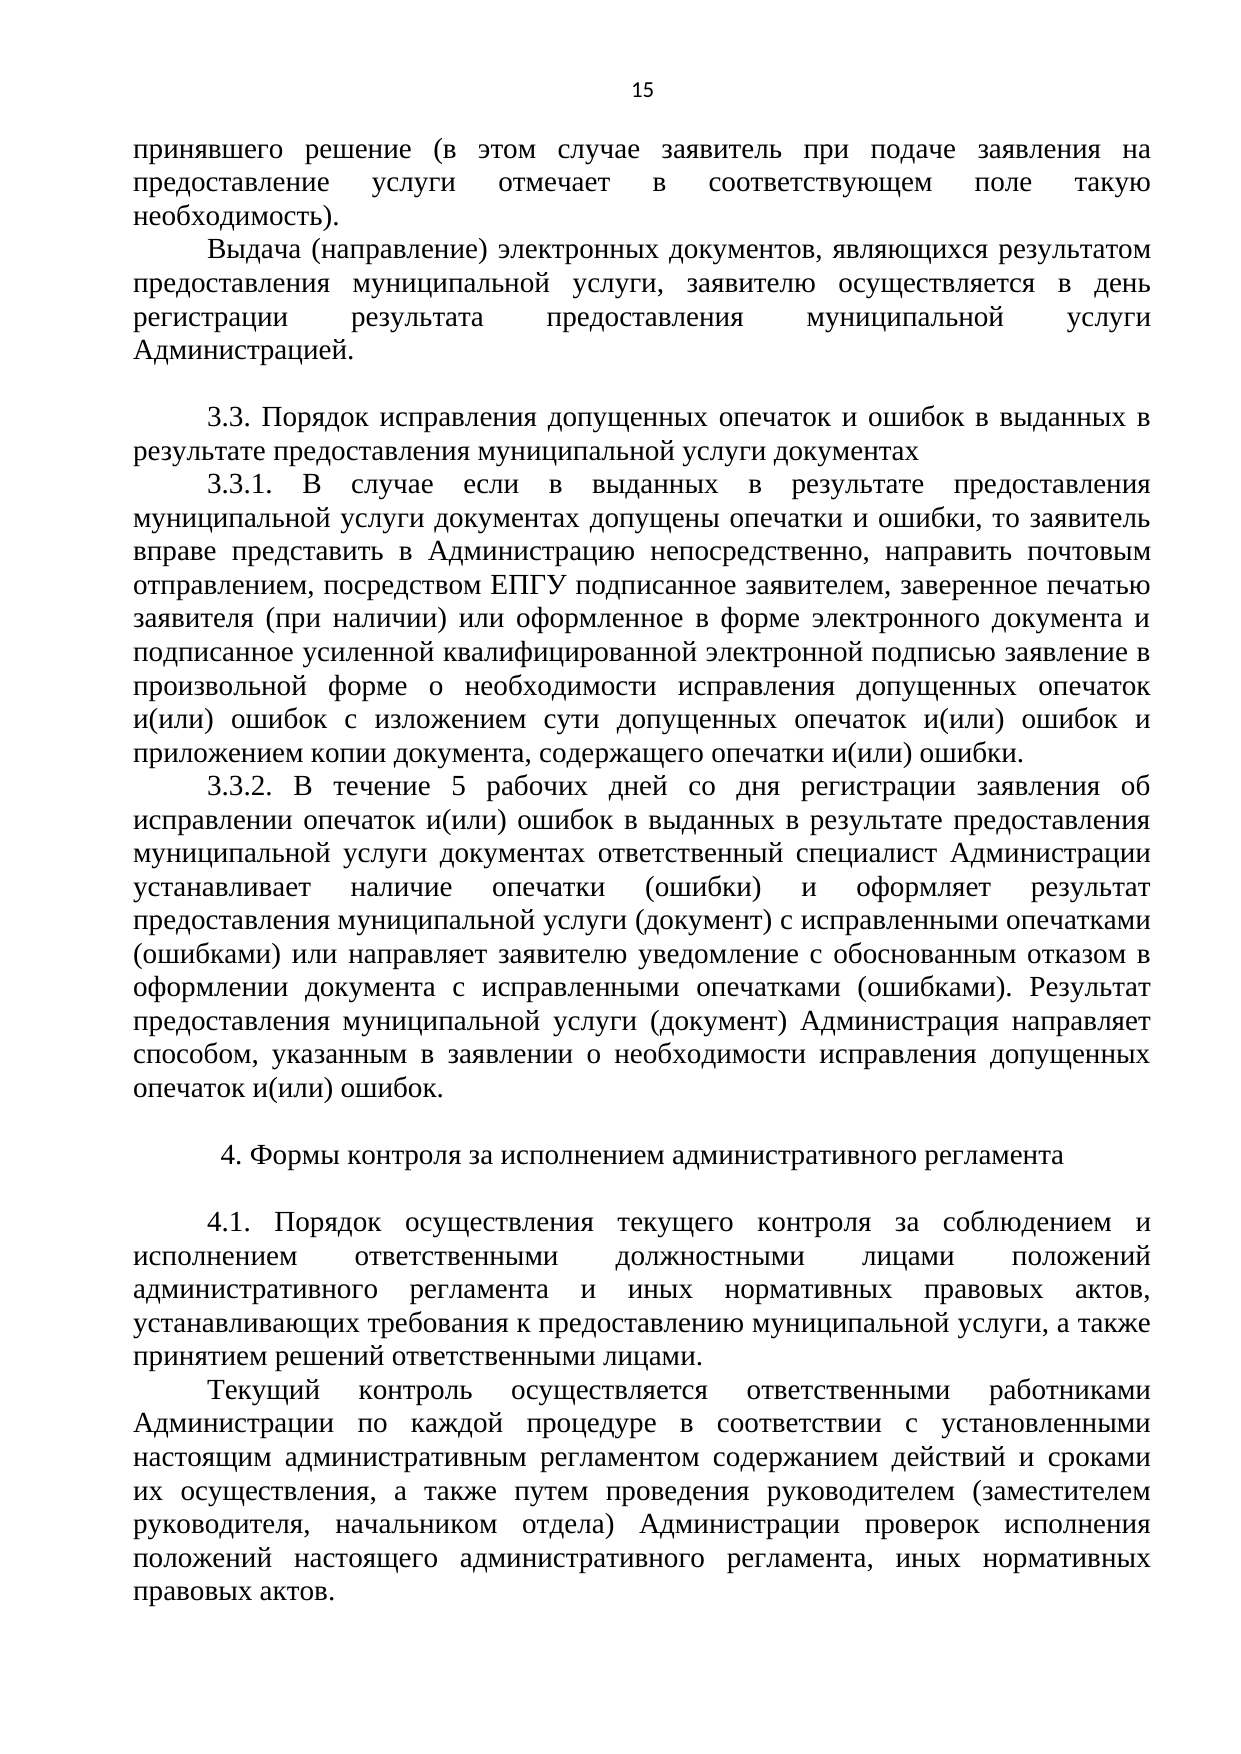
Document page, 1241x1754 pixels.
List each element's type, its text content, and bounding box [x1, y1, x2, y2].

text Текущий контроль осуществляется ответственными работниками Администрации по каждой процедуре в соответствии с установленными настоящим административным регламентом содержанием действий и сроками их осуществления, а также путем проведения руководителем (заместителем руководителя, начальником отдела) Администрации проверок исполнения положений настоящего административного регламента, иных нормативных правовых актов. [133, 1372, 1152, 1607]
text Выдача (направление) электронных документов, являющихся результатом предоставления муниципальной услуги, заявителю осуществляется в день регистрации результата предоставления муниципальной услуги Администрацией. [133, 232, 1152, 366]
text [133, 131, 1152, 232]
text 3.3. Порядок исправления допущенных опечаток и ошибок в выданных в результате предоставления муниципальной услуги документах [133, 399, 1152, 466]
text 4.1. Порядок осуществления текущего контроля за соблюдением и исполнением ответственными должностными лицами положений административного регламента и иных нормативных правовых актов, устанавливающих требования к предоставлению муниципальной услуги, а также принятием решений ответственными лицами. [133, 1204, 1152, 1372]
text 3.3.1. В случае если в выданных в результате предоставления муниципальной услуги документах допущены опечатки и ошибки, то заявитель вправе представить в Администрацию непосредственно, направить почтовым отправлением, посредством ЕПГУ подписанное заявителем, заверенное печатью заявителя (при наличии) или оформленное в форме электронного документа и подписанное усиленной квалифицированной электронной подписью заявление в произвольной форме о необходимости исправления допущенных опечаток и(или) ошибок с изложением сути допущенных опечаток и(или) ошибок и приложением копии документа, содержащего опечатки и(или) ошибки. [133, 466, 1152, 768]
text 3.3.2. В течение 5 рабочих дней со дня регистрации заявления об исправлении опечаток и(или) ошибок в выданных в результате предоставления муниципальной услуги документах ответственный специалист Администрации устанавливает наличие опечатки (ошибки) и оформляет результат предоставления муниципальной услуги (документ) с исправленными опечатками (ошибками) или направляет заявителю уведомление с обоснованным отказом в оформлении документа с исправленными опечатками (ошибками). Результат предоставления муниципальной услуги (документ) Администрация направляет способом, указанным в заявлении о необходимости исправления допущенных опечаток и(или) ошибок. [133, 768, 1152, 1104]
text 4. Формы контроля за исполнением административного регламента [133, 1137, 1152, 1171]
